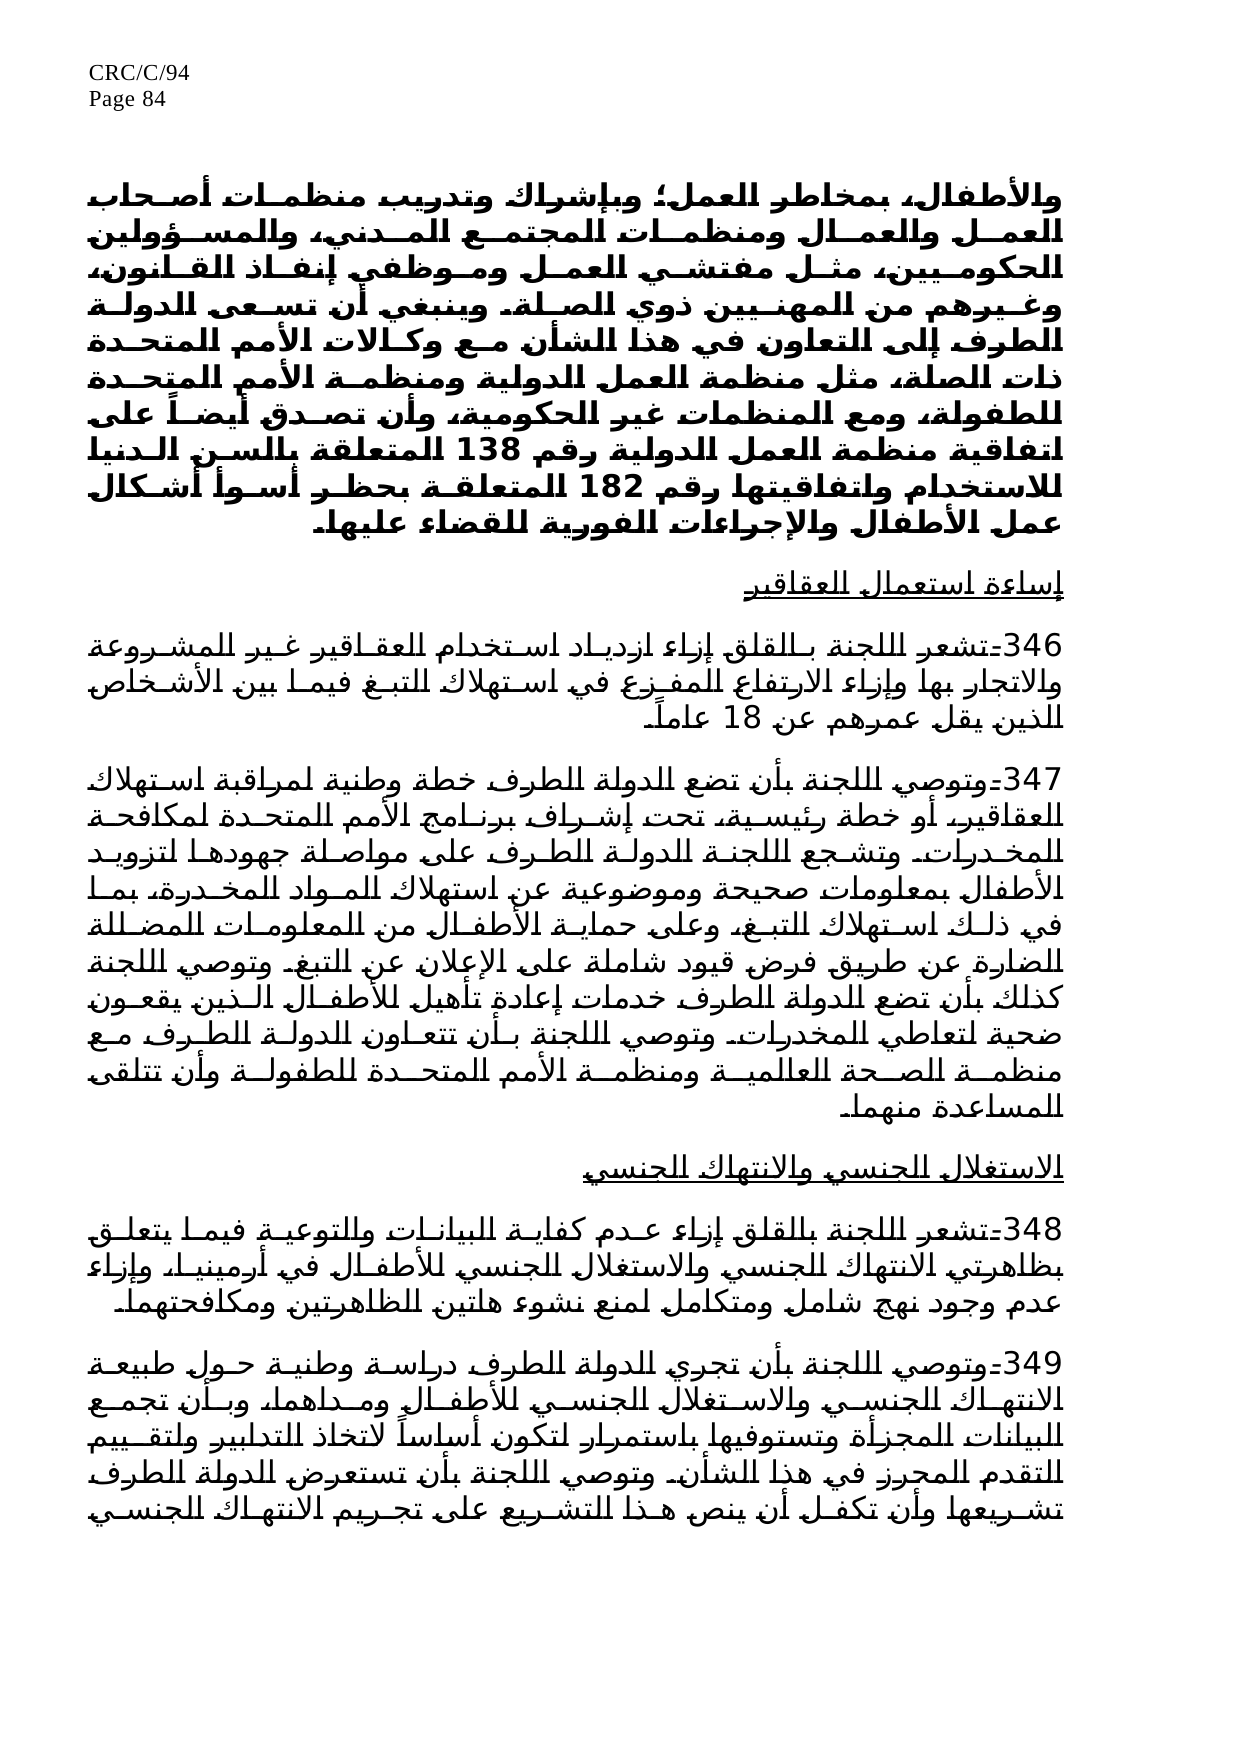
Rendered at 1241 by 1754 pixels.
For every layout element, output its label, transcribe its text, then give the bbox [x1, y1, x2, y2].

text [88, 1345, 1063, 1527]
text 347- وتوصي اللجنة بأن تضع الدولة الطرف خطة وطنية لمراقبة استهلاك العقاقير، أو خطة رئيسية، تحت إشراف برنامج الأمم المتحدة لمكافحة المخدرات. وتشجع اللجنة الدولة الطرف على مواصلة جهودها لتزويد الأطفال بمعلومات صحيحة وموضوعية عن استهلاك المواد المخدرة، بما في ذلك استهلاك التبغ، وعلى حماية الأطفال من المعلومات المضللة الضارة عن طريق فرض قيود شاملة على الإعلان عن التبغ. وتوصي اللجنة كذلك بأن تضع الدولة الطرف خدمات إعادة تأهيل للأطفال الذين يقعون ضحية لتعاطي المخدرات. وتوصي اللجنة بأن تتعاون الدولة الطرف مع منظمة الصحة العالمية ومنظمة الأمم المتحدة للطفولة وأن تتلقى المساعدة منهما. [88, 761, 1063, 1125]
text الاستغلال الجنسي والانتهاك الجنسي [88, 1150, 1063, 1186]
text 346- تشعر اللجنة بالقلق إزاء ازدياد استخدام العقاقير غير المشروعة والاتجار بها وإزاء الارتفاع المفزع في استهلاك التبغ فيما بين الأشخاص الذين يقل عمرهم عن 18 عاماً. [88, 627, 1063, 736]
text إساءة استعمال العقاقير [88, 566, 1063, 602]
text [88, 177, 1063, 541]
text 348- تشعر اللجنة بالقلق إزاء عدم كفاية البيانات والتوعية فيما يتعلق بظاهرتي الانتهاك الجنسي والاستغلال الجنسي للأطفال في أرمينيا، وإزاء عدم وجود نهج شامل ومتكامل لمنع نشوء هاتين الظاهرتين ومكافحتهما. [88, 1211, 1063, 1320]
